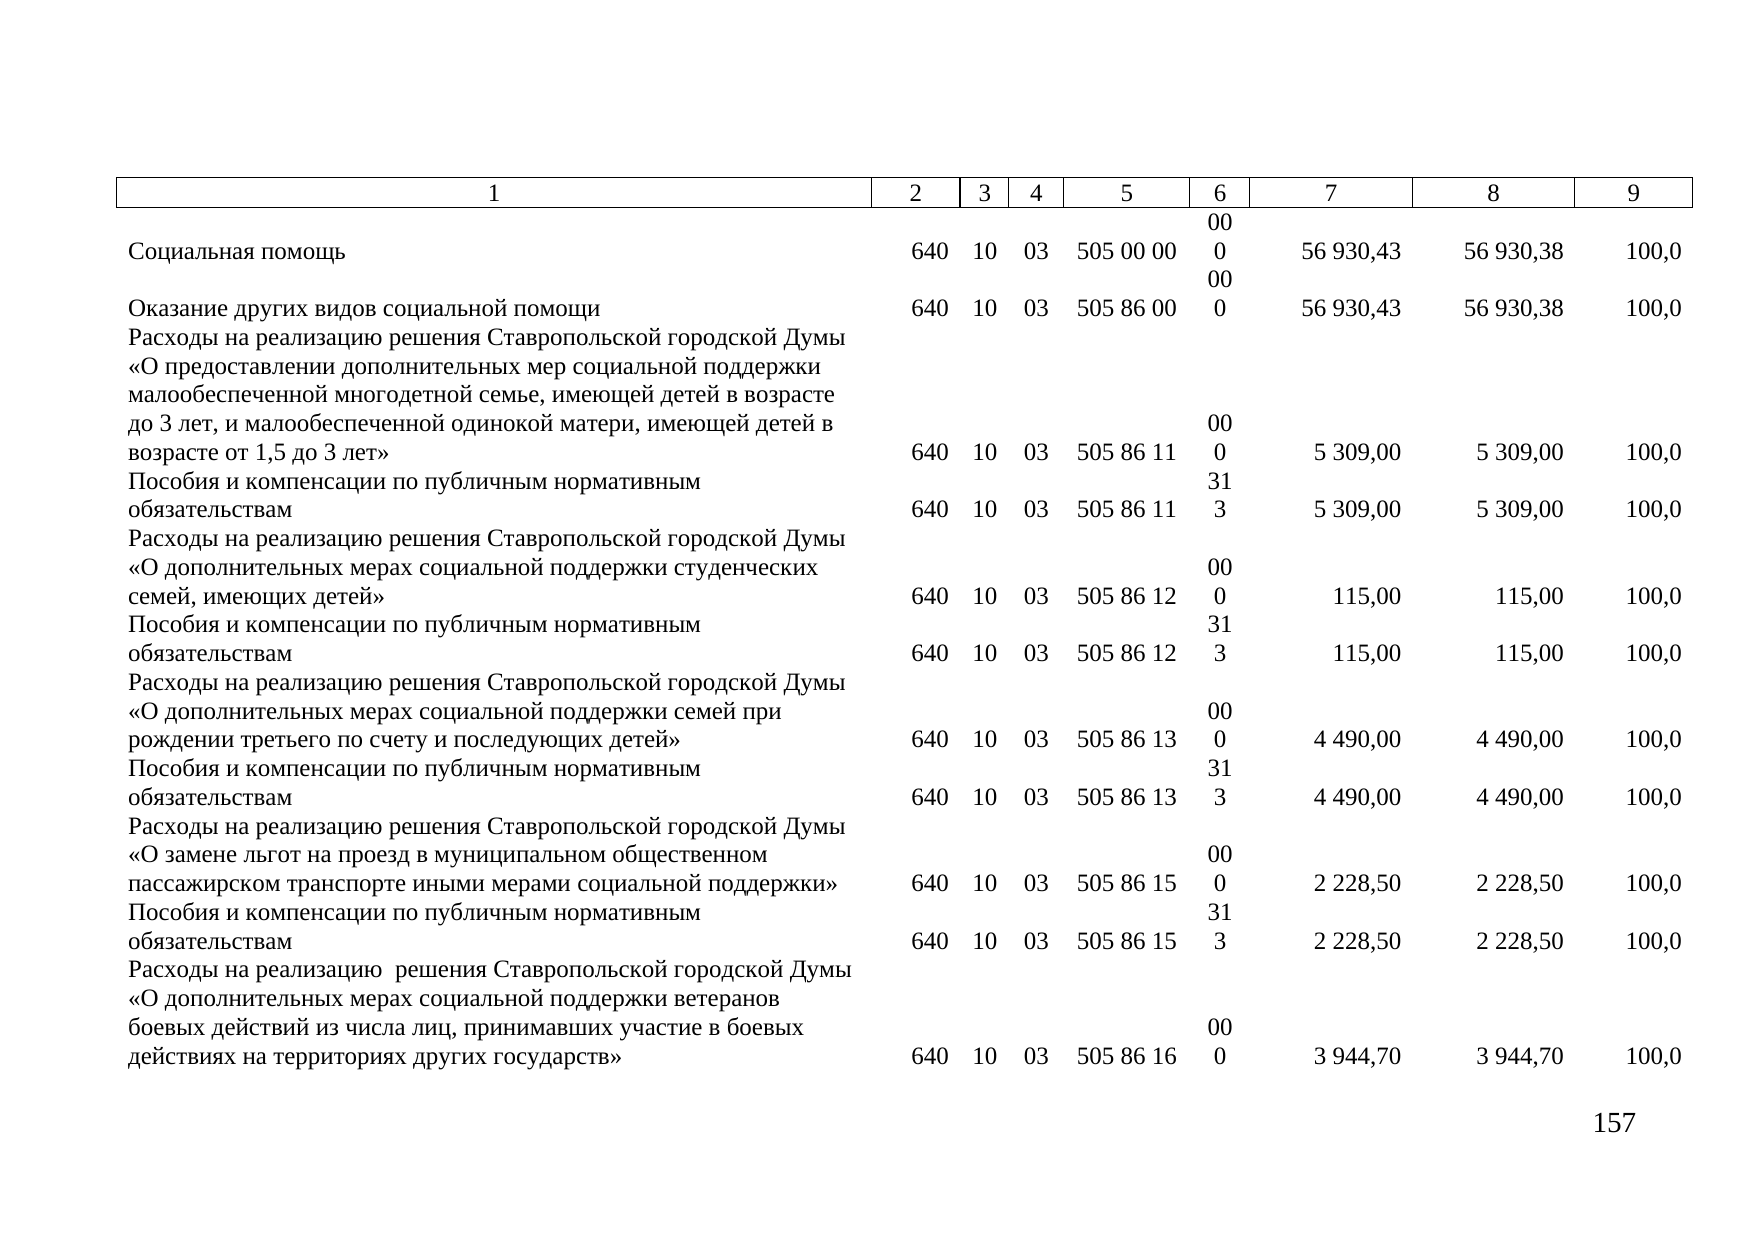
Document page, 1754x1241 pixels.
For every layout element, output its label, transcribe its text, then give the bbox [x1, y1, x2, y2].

table_header 2 [872, 178, 959, 207]
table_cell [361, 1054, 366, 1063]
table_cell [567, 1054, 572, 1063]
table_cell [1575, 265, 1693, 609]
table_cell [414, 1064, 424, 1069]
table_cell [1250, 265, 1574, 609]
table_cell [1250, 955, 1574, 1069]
table_header 8 [1413, 178, 1574, 207]
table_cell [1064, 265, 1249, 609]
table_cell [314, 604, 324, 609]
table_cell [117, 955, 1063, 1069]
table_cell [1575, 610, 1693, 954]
table_header 7 [1250, 178, 1412, 207]
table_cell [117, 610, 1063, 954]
table_header 5 [1064, 178, 1189, 207]
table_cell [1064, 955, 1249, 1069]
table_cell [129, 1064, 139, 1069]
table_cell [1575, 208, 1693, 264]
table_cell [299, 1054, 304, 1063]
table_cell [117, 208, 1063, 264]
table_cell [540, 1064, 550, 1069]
table_header 3 [961, 178, 1008, 207]
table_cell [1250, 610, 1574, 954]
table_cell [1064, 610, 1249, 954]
table_header 4 [1009, 178, 1063, 207]
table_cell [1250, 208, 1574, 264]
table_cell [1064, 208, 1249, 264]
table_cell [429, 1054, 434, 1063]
table_header 6 [1190, 178, 1249, 207]
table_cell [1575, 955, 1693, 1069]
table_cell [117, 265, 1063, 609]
table_header 9 [1575, 178, 1692, 207]
table_header 1 [117, 178, 871, 207]
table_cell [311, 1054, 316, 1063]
